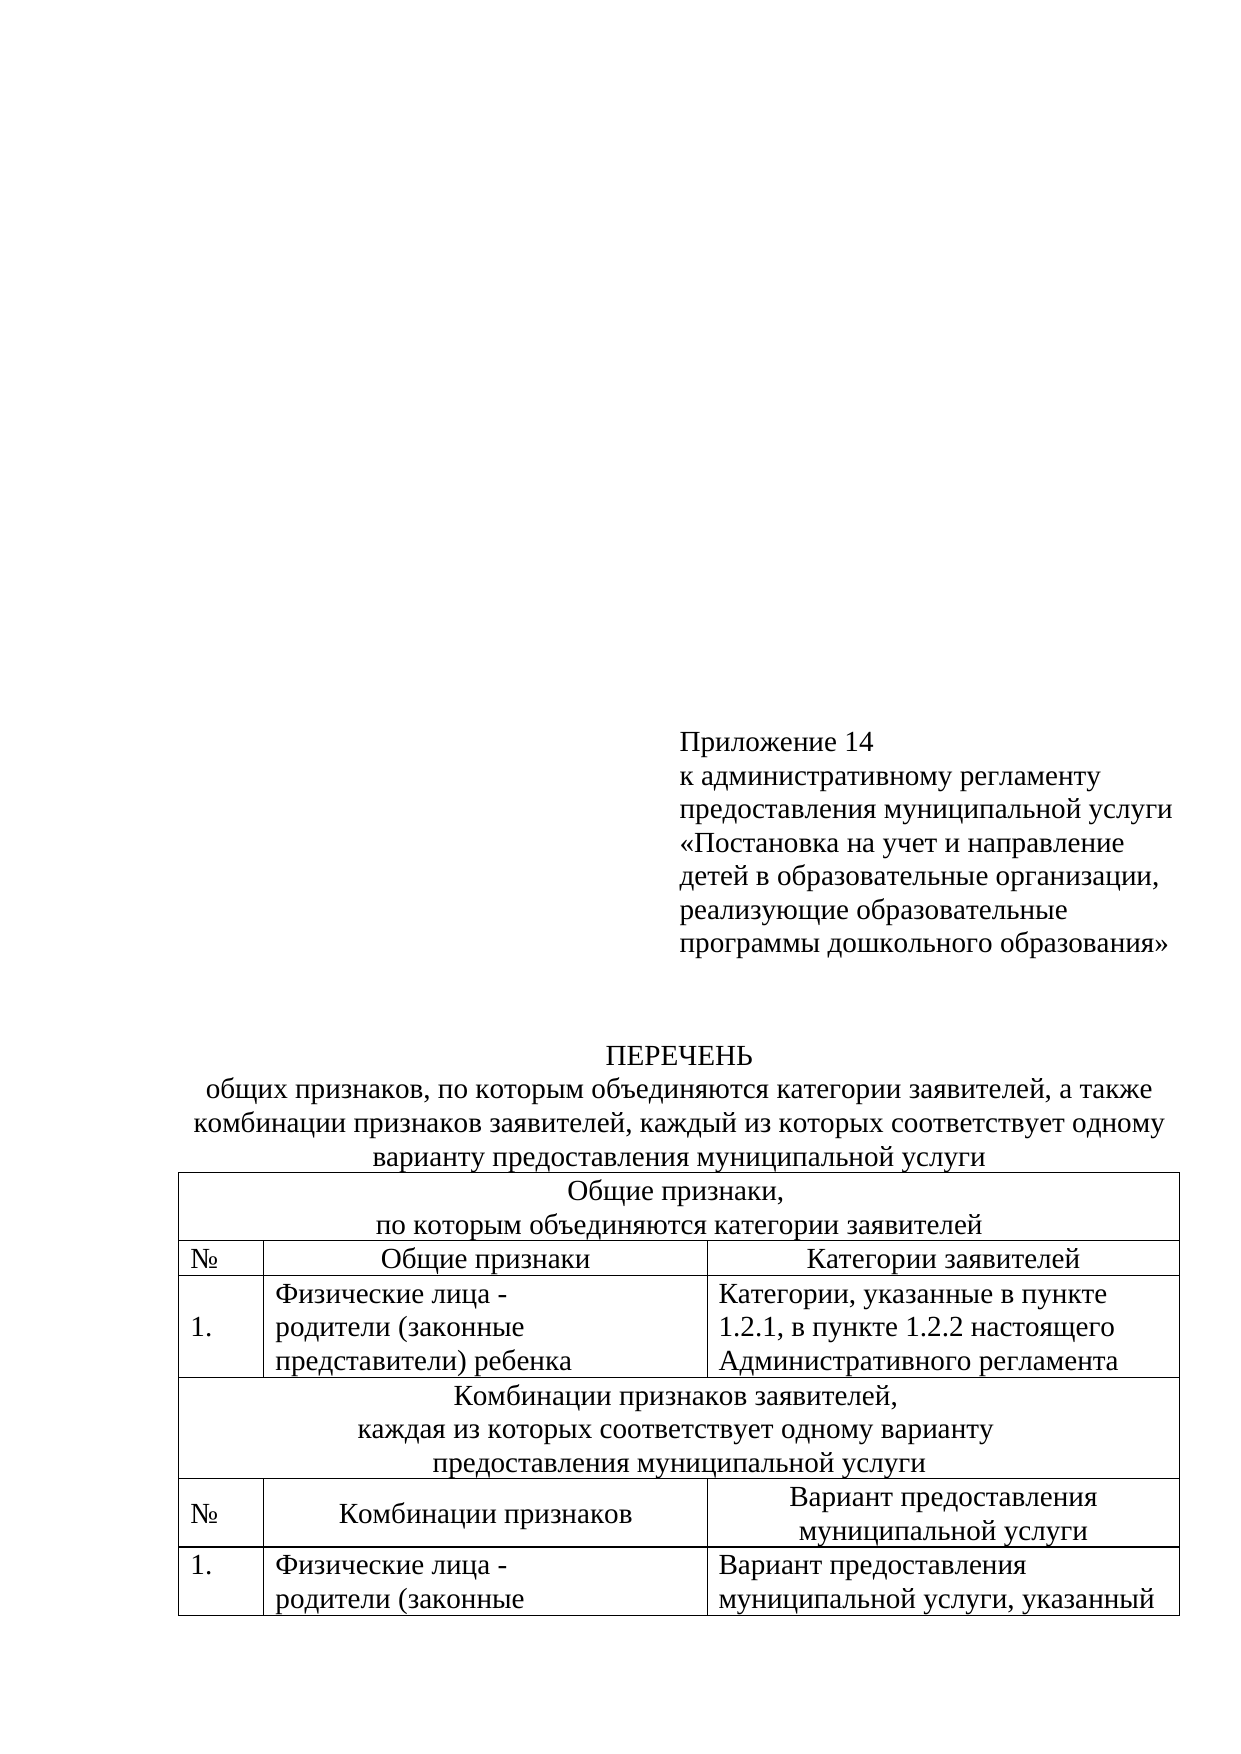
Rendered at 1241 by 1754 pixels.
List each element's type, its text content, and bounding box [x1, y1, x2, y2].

table_header Общие признаки, по которым объединяются категории заявителей [179, 1173, 1179, 1240]
table_cell Комбинации признаков заявителей, каждая из которых соответствует одному варианту предоставления муниципальной услуги [179, 1378, 1179, 1478]
text ПЕРЕЧЕНЬ [177, 1038, 1181, 1072]
table_cell Общие признаки [264, 1241, 707, 1275]
table_cell № [179, 1479, 263, 1546]
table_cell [264, 1548, 707, 1614]
text к административному регламенту [679, 758, 1181, 791]
table_cell Физические лица - родители (законные представители) ребенка [264, 1276, 707, 1377]
table_cell Категории, указанные в пункте 1.2.1, в пункте 1.2.2 настоящего Административного регламента [708, 1276, 1179, 1377]
table_cell Вариант предоставления муниципальной услуги [708, 1479, 1179, 1546]
table_cell 1. [179, 1548, 263, 1614]
table_cell Комбинации признаков [264, 1479, 707, 1546]
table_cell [708, 1548, 1179, 1614]
text общих признаков, по которым объединяются категории заявителей, а также комбинации признаков заявителей, каждый из которых соответствует одному варианту предоставления муниципальной услуги [177, 1072, 1181, 1172]
text Приложение 14 [679, 724, 1181, 758]
text предоставления муниципальной услуги «Постановка на учет и направление детей в образовательные организации, реализующие образовательные программы дошкольного образования» [679, 791, 1181, 959]
table_cell Категории заявителей [708, 1241, 1179, 1275]
table_cell 1. [179, 1276, 263, 1377]
table_cell № [179, 1241, 263, 1275]
